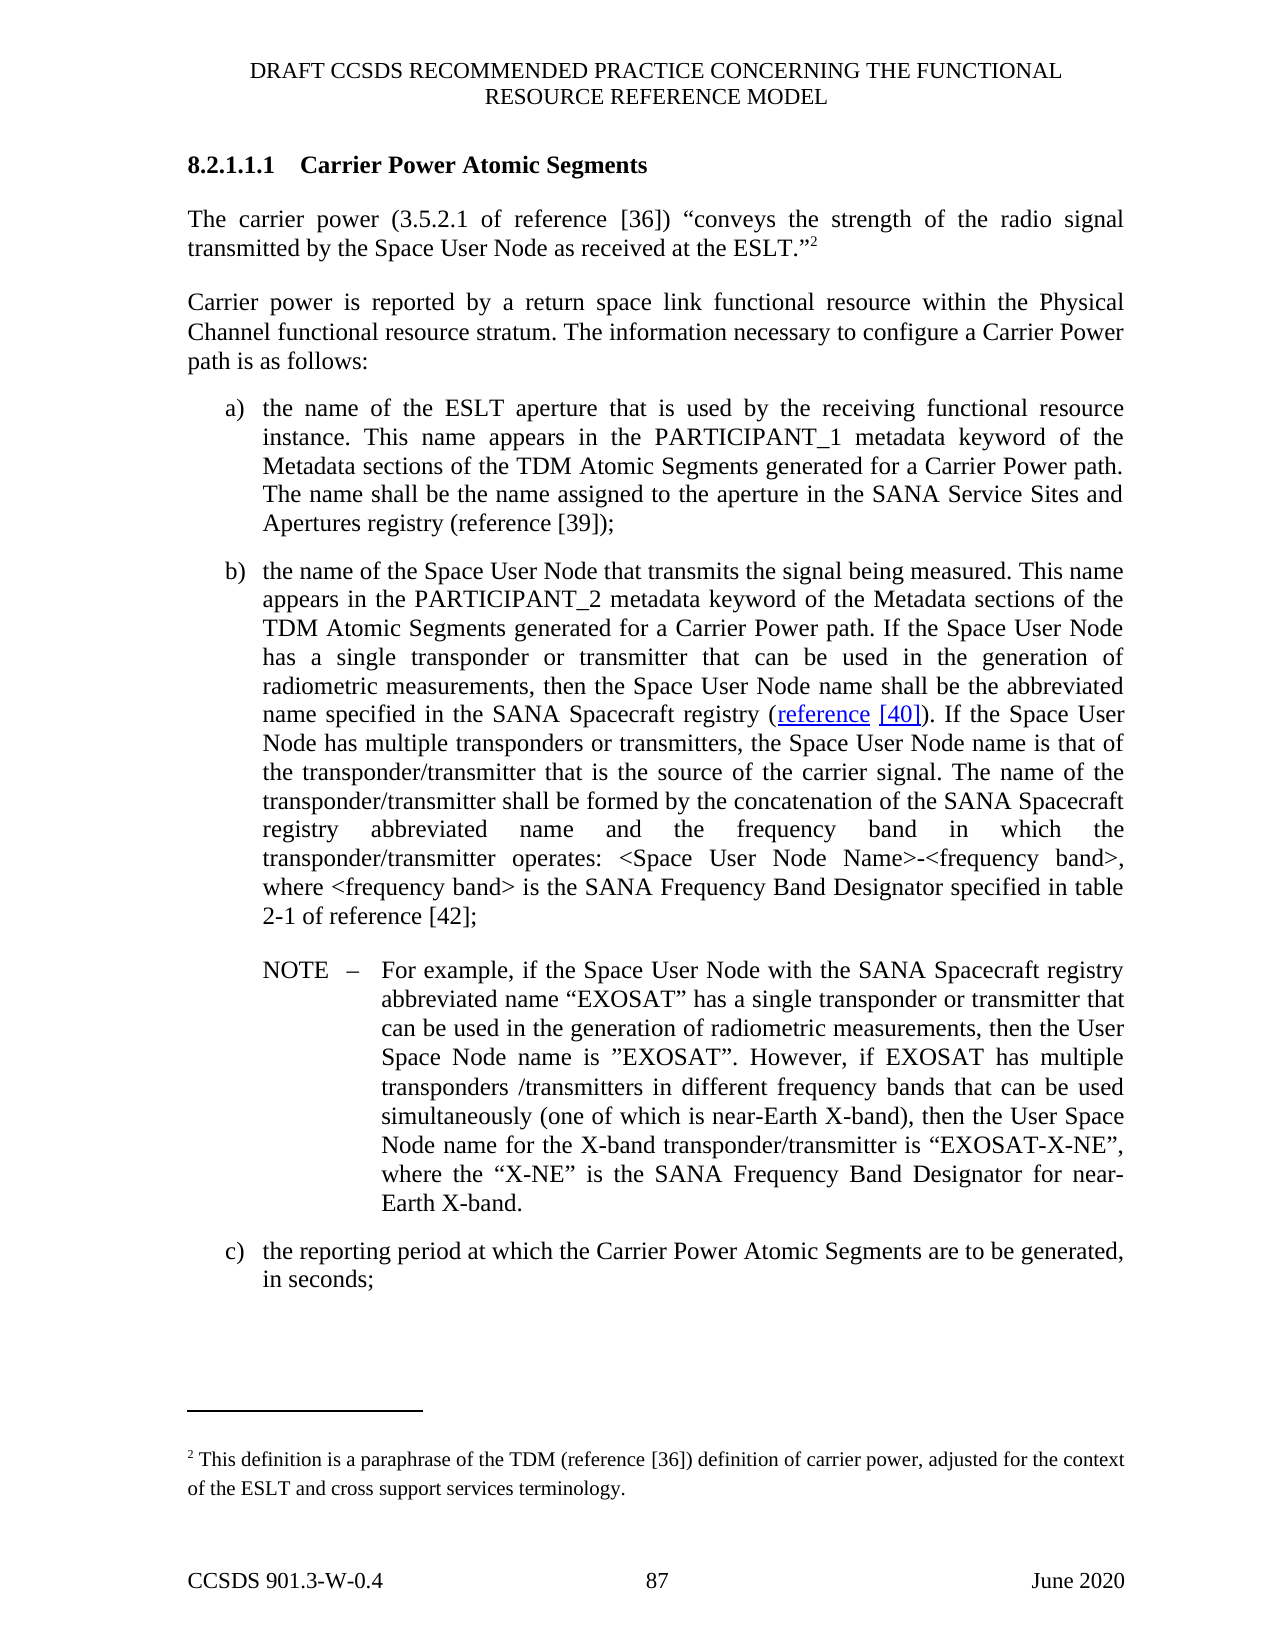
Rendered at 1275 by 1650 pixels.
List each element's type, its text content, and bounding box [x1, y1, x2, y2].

list the name of the Space User Node that transmits the signal being measured. This name appears in the PARTICIPANT_2 metadata keyword of the Metadata sections of the TDM Atomic Segments generated for a Carrier Power path. If the Space User Node has a single transponder or transmitter that can be used in the generation of radiometric measurements, then the Space User Node name shall be the abbreviated name specified in the SANA Spacecraft registry (reference [40]). If the Space User Node has multiple transponders or transmitters, the Space User Node name is that of the transponder/transmitter that is the source of the carrier signal. The name of the transponder/transmitter shall be formed by the concatenation of the SANA Spacecraft registry abbreviated name and the frequency band in which the transponder/transmitter operates: <Space User Node Name>-<frequency band>, where <frequency band> is the SANA Frequency Band Designator specified in table 2-1 of reference [42]; [225, 556, 1125, 929]
list the reporting period at which the Carrier Power Atomic Segments are to be generated, in seconds; [225, 1236, 1125, 1293]
text Carrier power is reported by a return space link functional resource within the Physical Channel functional resource stratum. The information necessary to configure a Carrier Power path is as follows: [187, 287, 1125, 374]
text The carrier power (3.5.2.1 of reference [36]) “conveys the strength of the radio signal transmitted by the Space User Node as received at the ESLT.” [187, 204, 1125, 262]
text NOTE – For example, if the Space User Node with the SANA Spacecraft registry abbreviated name “EXOSAT” has a single transponder or transmitter that can be used in the generation of radiometric measurements, then the User Space Node name is ”EXOSAT”. However, if EXOSAT has multiple transponders /transmitters in different frequency bands that can be used simultaneously (one of which is near-Earth X-band), then the User Space Node name for the X-band transponder/transmitter is “EXOSAT-X-NE”, where the “X-NE” is the SANA Frequency Band Designator for near-Earth X-band. [262, 954, 1125, 1217]
list the name of the ESLT aperture that is used by the receiving functional resource instance. This name appears in the PARTICIPANT_1 metadata keyword of the Metadata sections of the TDM Atomic Segments generated for a Carrier Power path. The name shall be the name assigned to the aperture in the SANA Service Sites and Apertures registry (reference [39]); [225, 393, 1125, 537]
subtitle Carrier Power Atomic Segments [187, 150, 1125, 179]
